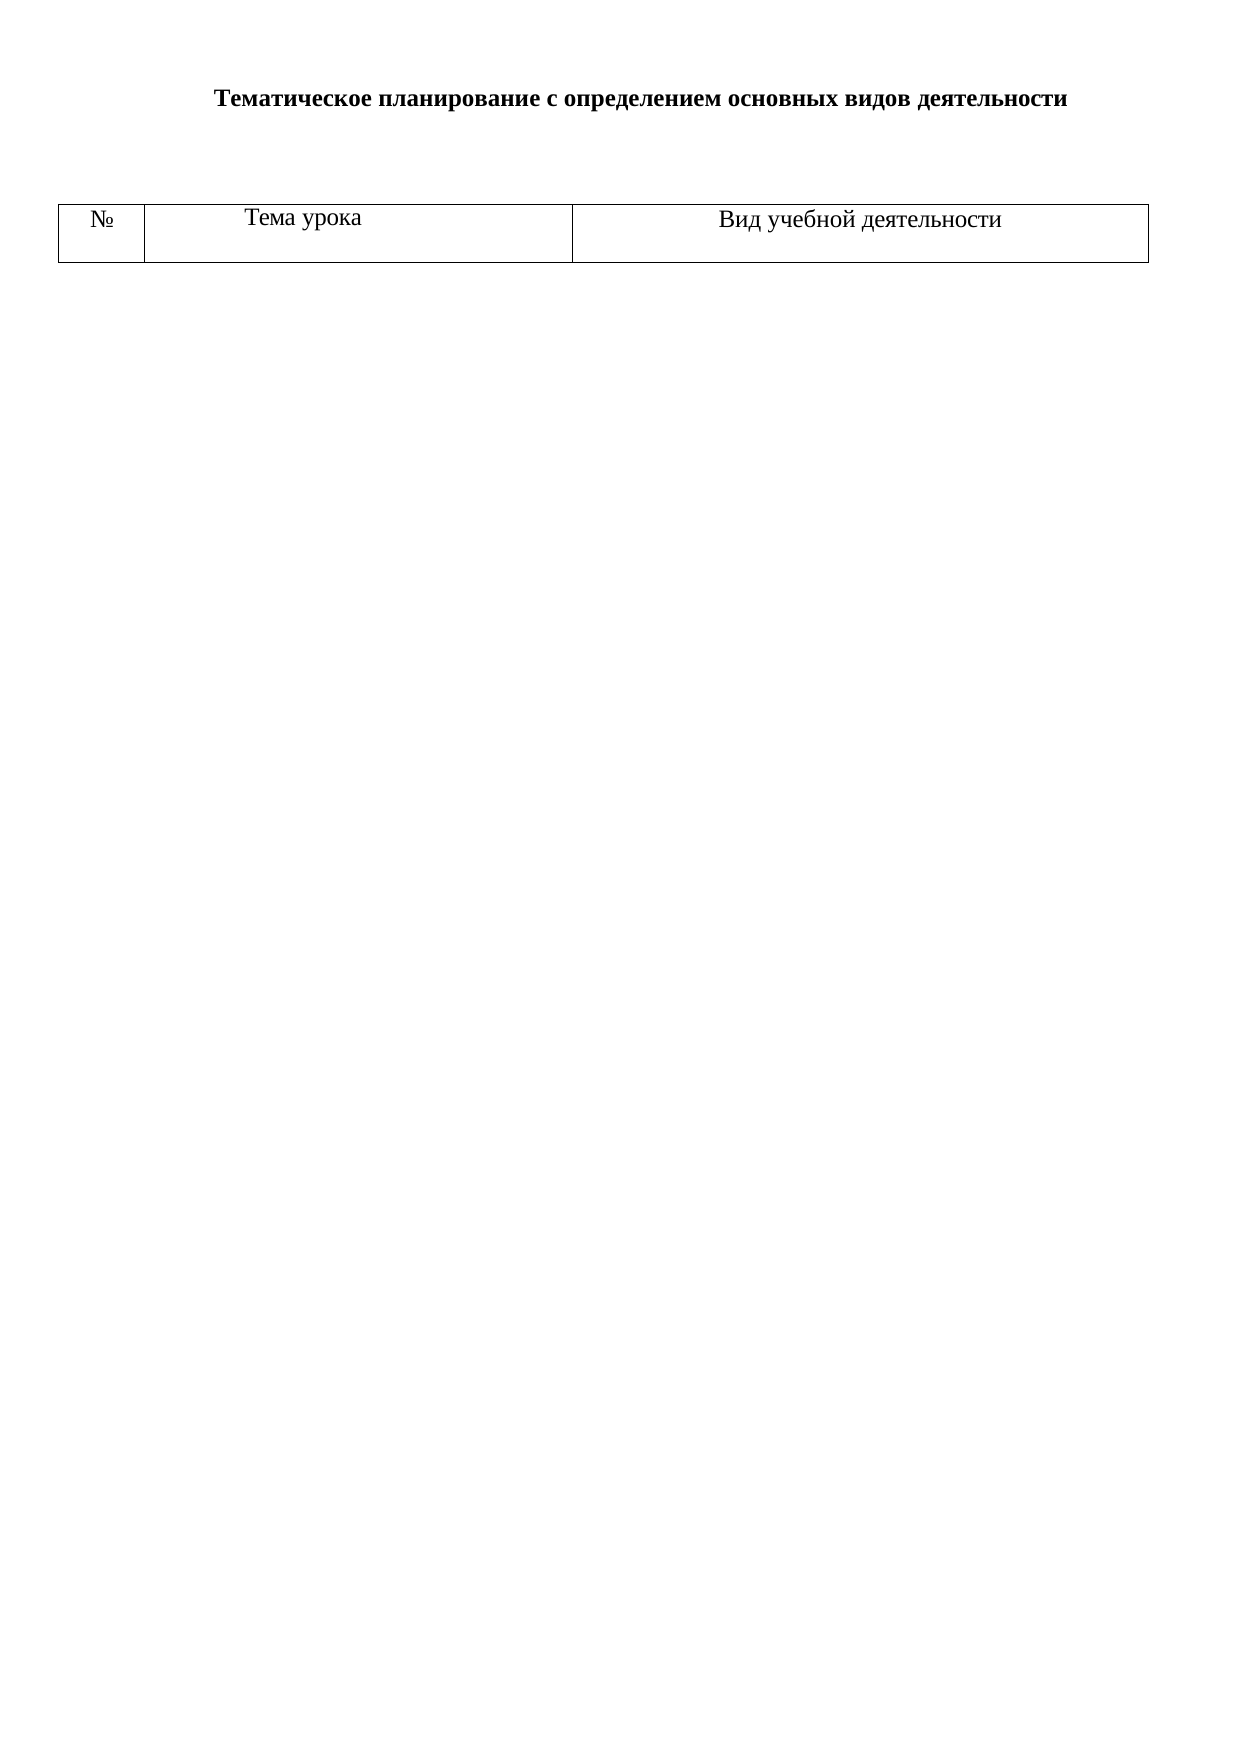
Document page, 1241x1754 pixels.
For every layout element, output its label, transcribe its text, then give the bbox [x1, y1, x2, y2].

table_header Вид учебной деятельности [573, 205, 1148, 262]
table_header Тема урока [145, 205, 572, 262]
text Тематическое планирование с определением основных видов деятельности [198, 83, 1083, 112]
table_header № [59, 205, 144, 262]
